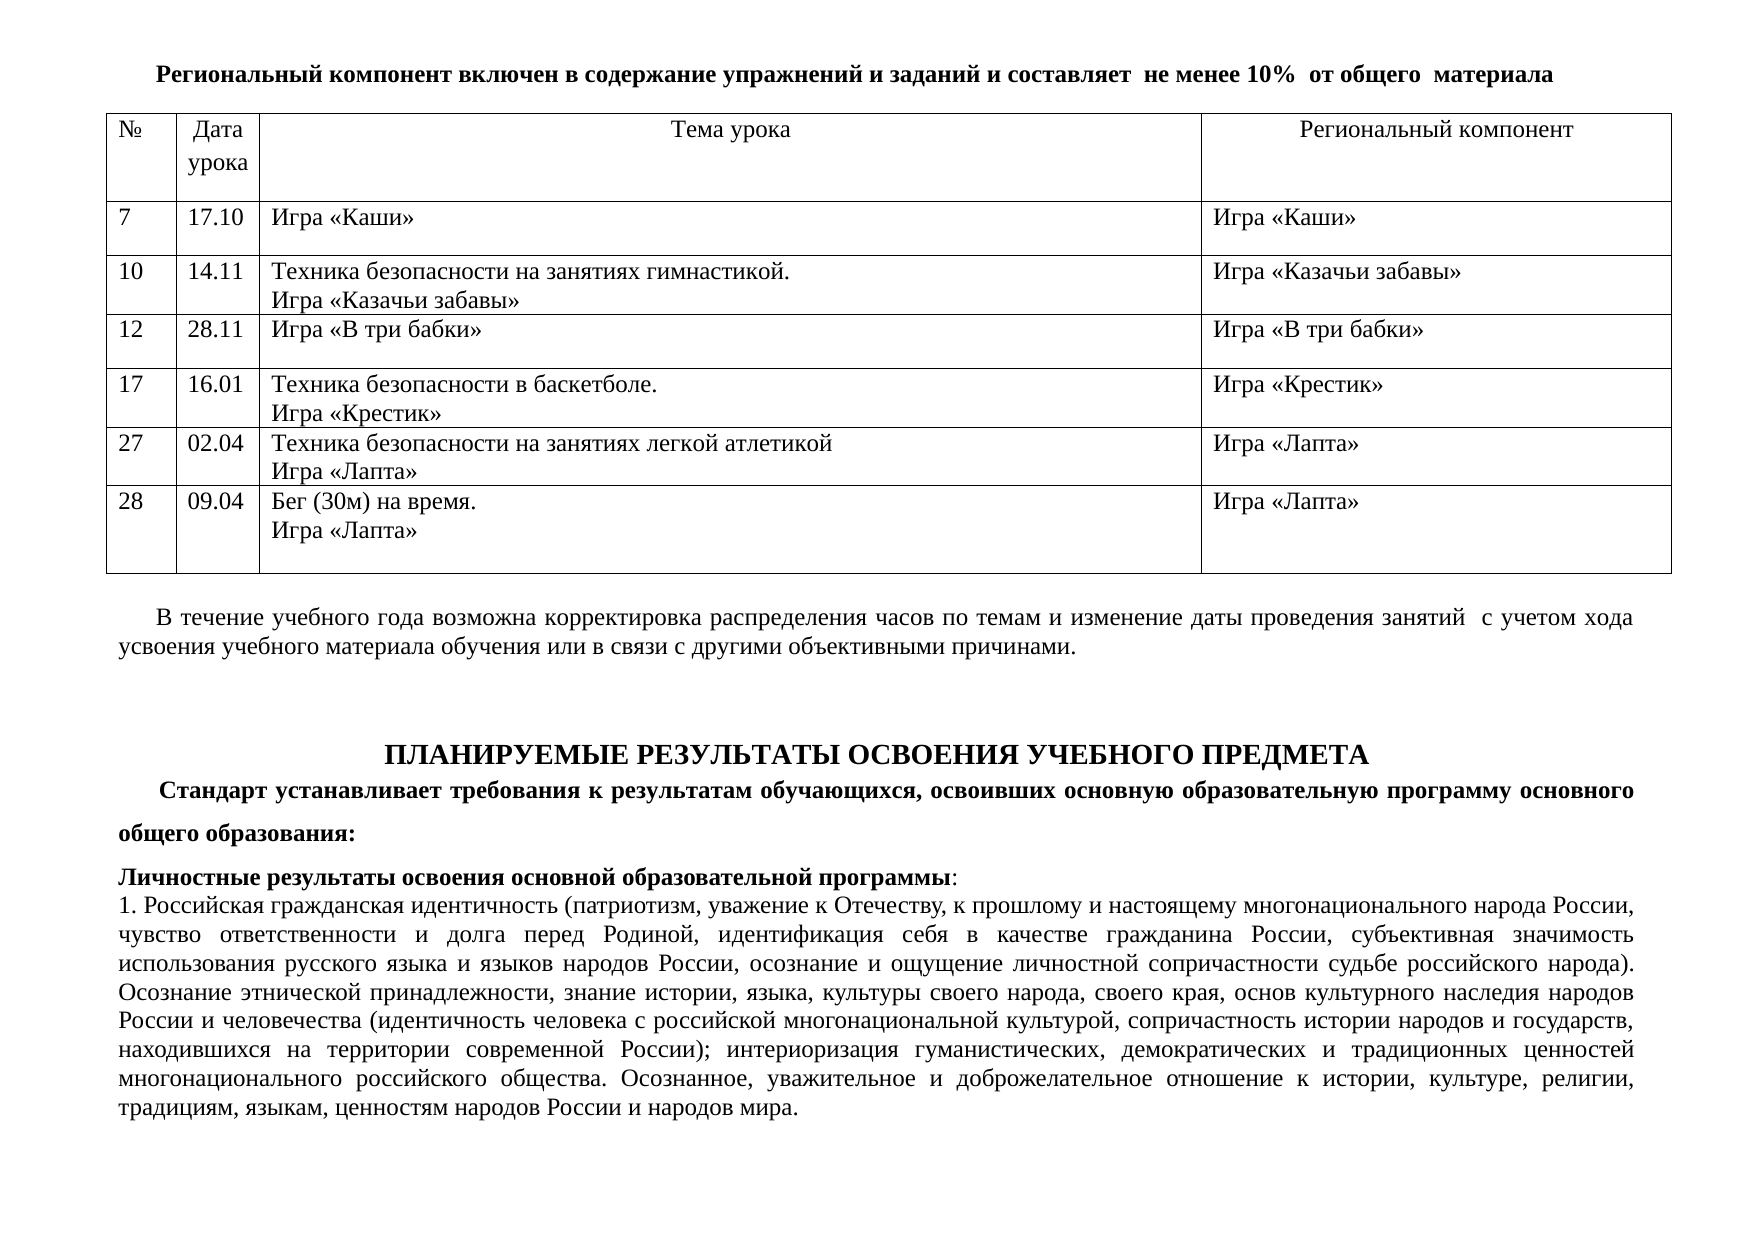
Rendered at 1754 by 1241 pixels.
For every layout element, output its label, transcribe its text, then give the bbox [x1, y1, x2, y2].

table_cell Техника безопасности в баскетболе. Игра «Крестик» [260, 369, 1201, 427]
table_cell 7 [107, 202, 176, 255]
table_header Тема урока [260, 114, 1201, 201]
table_cell Игра «Казачьи забавы» [1202, 256, 1671, 313]
table_header Дата урока [177, 114, 259, 201]
table_cell Игра «Каши» [260, 202, 1201, 255]
text Региональный компонент включен в содержание упражнений и заданий и составляет не менее 10% от общего материала [118, 59, 1636, 88]
table_cell Игра «В три бабки» [260, 315, 1201, 368]
table_cell 02.04 [177, 428, 259, 485]
table_cell 17 [107, 369, 176, 427]
table_cell Игра «Крестик» [1202, 369, 1671, 427]
table_cell Игра «Лапта» [1202, 428, 1671, 485]
table_cell Бег (30м) на время. Игра «Лапта» [260, 486, 1201, 572]
table_cell Игра «Каши» [1202, 202, 1671, 255]
text Личностные результаты освоения основной образовательной программы: [118, 862, 1636, 890]
table_cell Игра «Лапта» [1202, 486, 1671, 572]
text ПЛАНИРУЕМЫЕ РЕЗУЛЬТАТЫ ОСВОЕНИЯ УЧЕБНОГО ПРЕДМЕТА [118, 737, 1636, 770]
text В течение учебного года возможна корректировка распределения часов по темам и изменение даты проведения занятий с учетом хода усвоения учебного материала обучения или в связи с другими объективными причинами. [118, 602, 1636, 660]
table_cell Игра «В три бабки» [1202, 315, 1671, 368]
table_cell Техника безопасности на занятиях легкой атлетикой Игра «Лапта» [260, 428, 1201, 485]
table_cell 28.11 [177, 315, 259, 368]
text 1. Российская гражданская идентичность (патриотизм, уважение к Отечеству, к прошлому и настоящему многонационального народа России, чувство ответственности и долга перед Родиной, идентификация себя в качестве гражданина России, субъективная значимость использования русского языка и языков народов России, осознание и ощущение личностной сопричастности судьбе российского народа). Осознание этнической принадлежности, знание истории, языка, культуры своего народа, своего края, основ культурного наследия народов России и человечества (идентичность человека с российской многонациональной культурой, сопричастность истории народов и государств, находившихся на территории современной России); интериоризация гуманистических, демократических и традиционных ценностей многонационального российского общества. Осознанное, уважительное и доброжелательное отношение к истории, культуре, религии, традициям, языкам, ценностям народов России и народов мира. [118, 890, 1636, 1120]
table_header № [107, 114, 176, 201]
text Стандарт устанавливает требования к результатам обучающихся, освоивших основную образовательную программу основного общего образования: [118, 775, 1636, 847]
table_cell 12 [107, 315, 176, 368]
table_cell 09.04 [177, 486, 259, 572]
table_cell 17.10 [177, 202, 259, 255]
table_cell 10 [107, 256, 176, 313]
table_cell 16.01 [177, 369, 259, 427]
table_cell 28 [107, 486, 176, 572]
table_cell 27 [107, 428, 176, 485]
table_cell Техника безопасности на занятиях гимнастикой. Игра «Казачьи забавы» [260, 256, 1201, 313]
table_cell 14.11 [177, 256, 259, 313]
table_header Региональный компонент [1202, 114, 1671, 201]
